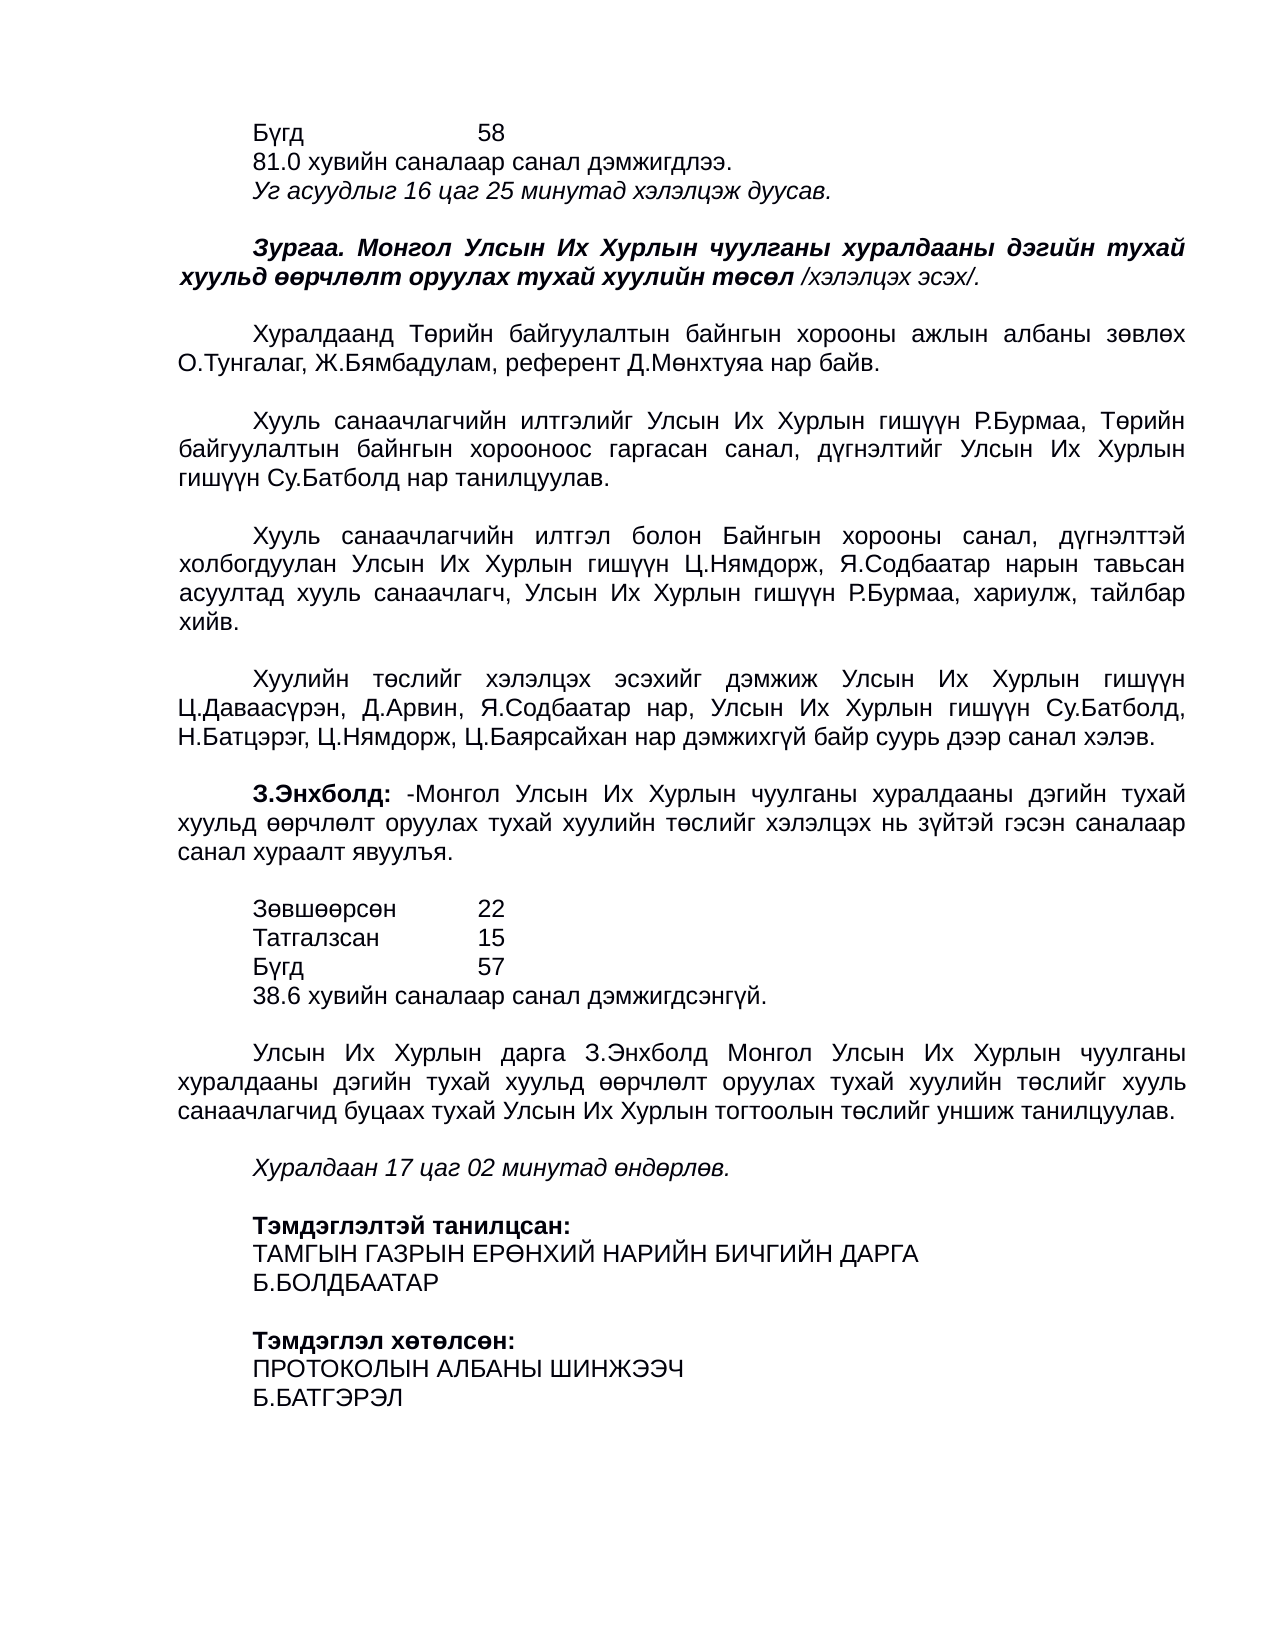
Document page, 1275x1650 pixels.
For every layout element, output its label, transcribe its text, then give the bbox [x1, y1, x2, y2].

text Уг асуудлыг 16 цаг 25 минутад хэлэлцэж дуусав. [177, 176, 1186, 204]
text Тэмдэглэл хөтөлсөн: [177, 1326, 1186, 1354]
text ТАМГЫН ГАЗРЫН ЕРӨНХИЙ НАРИЙН БИЧГИЙН ДАРГА Б.БОЛДБААТАР [177, 1239, 1186, 1297]
text Б.БАТГЭРЭЛ [177, 1383, 1186, 1412]
text Тэмдэглэлтэй танилцсан: [177, 1211, 1186, 1239]
text Бүгд 57 [177, 952, 1186, 981]
text Хуулийн төслийг хэлэлцэх эсэхийг дэмжиж Улсын Их Хурлын гишүүн Ц.Даваасүрэн, Д.Арвин, Я.Содбаатар нар, Улсын Их Хурлын гишүүн Су.Батболд, Н.Батцэрэг, Ц.Нямдорж, Ц.Баярсайхан нар дэмжихгүй байр суурь дээр санал хэлэв. [177, 664, 1186, 751]
text ПРОТОКОЛЫН АЛБАНЫ ШИНЖЭЭЧ [177, 1354, 1186, 1383]
text Татгалзсан 15 [177, 923, 1186, 952]
text Хуралдаан 17 цаг 02 минутад өндөрлөв. [177, 1153, 1186, 1182]
list Хууль санаачлагчийн илтгэл болон Байнгын хорооны санал, дүгнэлттэй холбогдуулан Улсын Их Хурлын гишүүн Ц.Нямдорж, Я.Содбаатар нарын тавьсан асуултад хууль санаачлагч, Улсын Их Хурлын гишүүн Р.Бурмаа, хариулж, тайлбар хийв. [74, 521, 1186, 636]
text З.Энхболд: -Монгол Улсын Их Хурлын чуулганы хуралдааны дэгийн тухай хуульд өөрчлөлт оруулах тухай хуулийн төслийг хэлэлцэх нь зүйтэй гэсэн саналаар санал хураалт явуулъя. [177, 779, 1186, 866]
text Хуралдаанд Төрийн байгуулалтын байнгын хорооны ажлын албаны зөвлөх О.Тунгалаг, Ж.Бямбадулам, референт Д.Мөнхтуяа нар байв. [177, 319, 1186, 377]
text Зөвшөөрсөн 22 [177, 894, 1186, 923]
list Хууль санаачлагчийн илтгэлийг Улсын Их Хурлын гишүүн Р.Бурмаа, Төрийн байгуулалтын байнгын хорооноос гаргасан санал, дүгнэлтийг Улсын Их Хурлын гишүүн Су.Батболд нар танилцуулав. [103, 406, 1186, 492]
list Зургаа. Монгол Улсын Их Хурлын чуулганы хуралдааны дэгийн тухай хуульд өөрчлөлт оруулах тухай хуулийн төсөл /хэлэлцэх эсэх/. [90, 233, 1186, 291]
text Улсын Их Хурлын дарга З.Энхболд Монгол Улсын Их Хурлын чуулганы хуралдааны дэгийн тухай хуульд өөрчлөлт оруулах тухай хуулийн төслийг хууль санаачлагчид буцаах тухай Улсын Их Хурлын тогтоолын төслийг уншиж танилцуулав. [177, 1038, 1186, 1124]
text 81.0 хувийн саналаар санал дэмжигдлээ. [177, 147, 1186, 176]
text 38.6 хувийн саналаар санал дэмжигдсэнгүй. [177, 981, 1186, 1009]
text Бүгд 58 [177, 118, 1186, 147]
